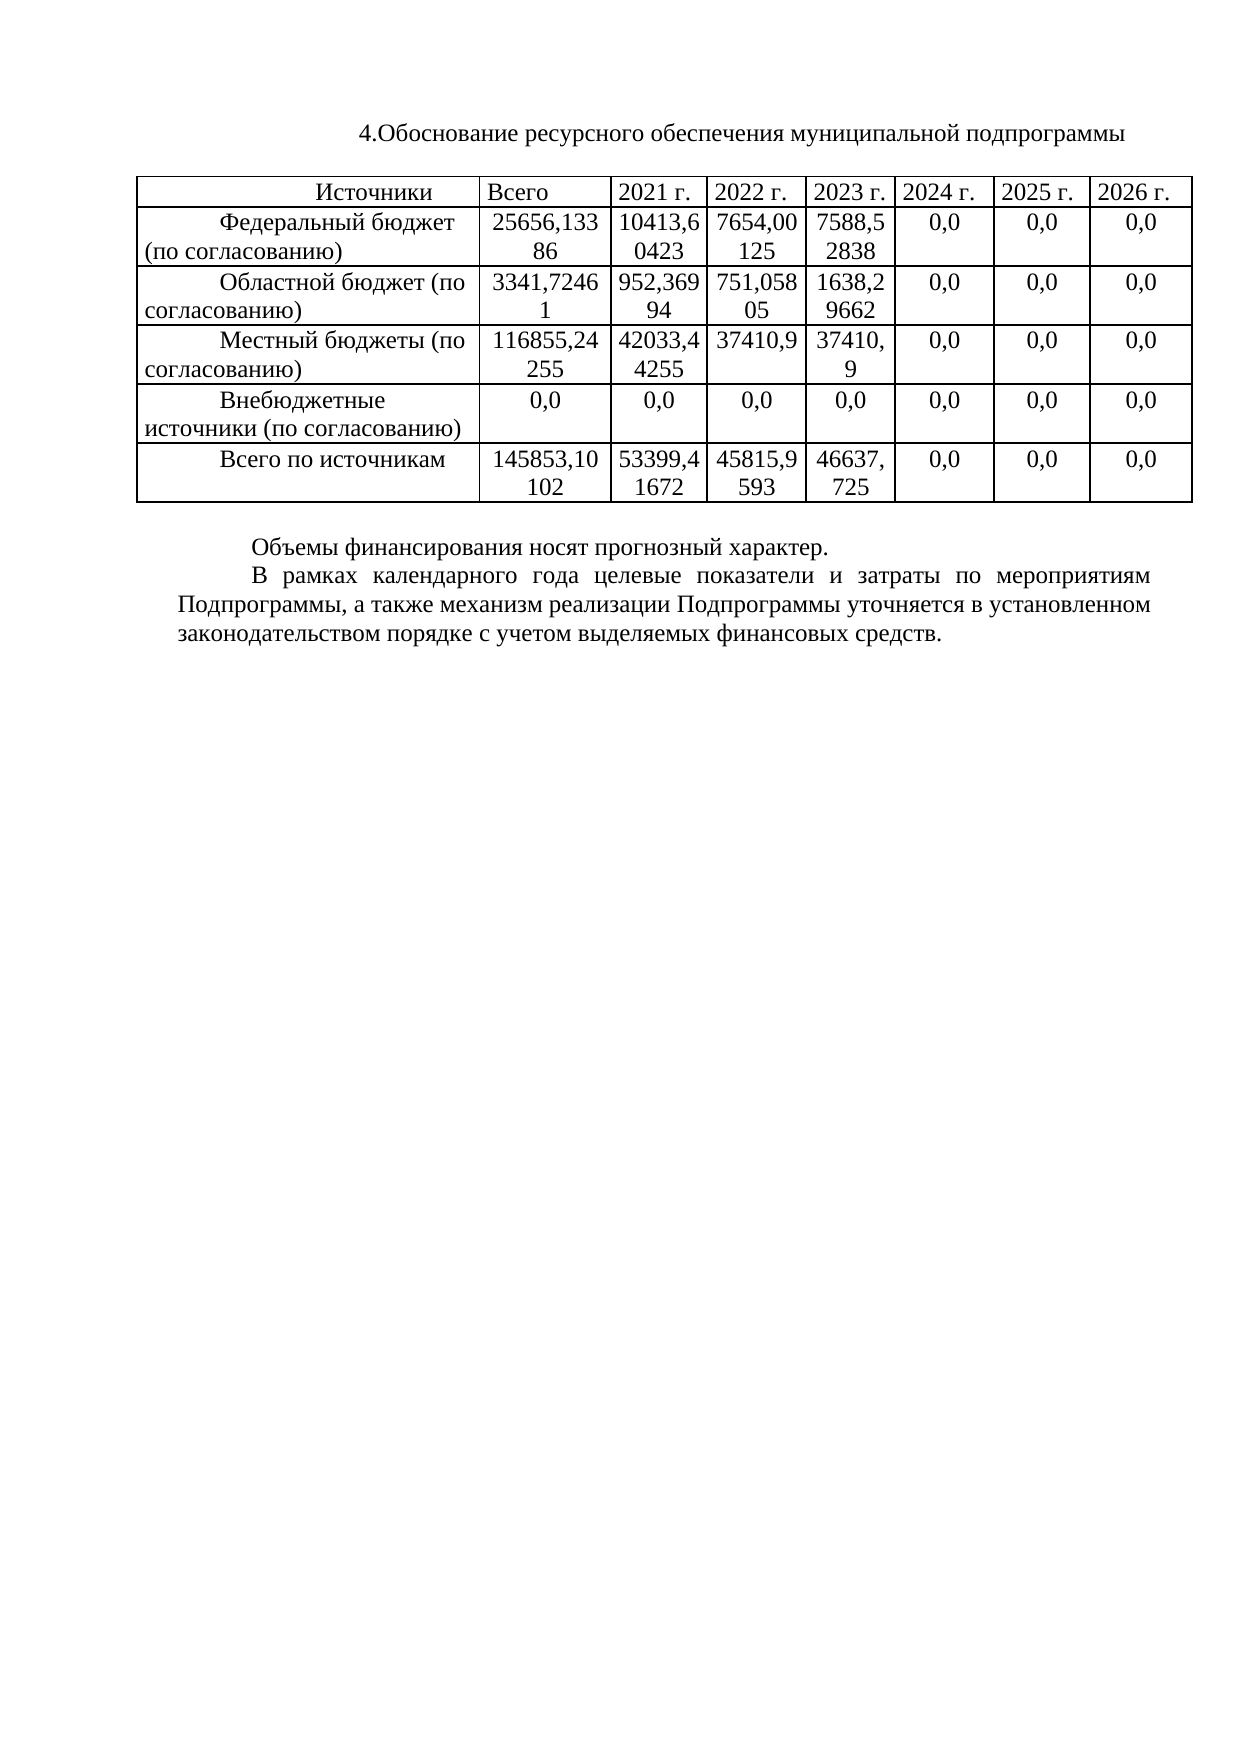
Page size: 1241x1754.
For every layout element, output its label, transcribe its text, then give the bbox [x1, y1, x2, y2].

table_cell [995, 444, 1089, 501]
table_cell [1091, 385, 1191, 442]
text Объемы финансирования носят прогнозный характер. [177, 532, 1152, 560]
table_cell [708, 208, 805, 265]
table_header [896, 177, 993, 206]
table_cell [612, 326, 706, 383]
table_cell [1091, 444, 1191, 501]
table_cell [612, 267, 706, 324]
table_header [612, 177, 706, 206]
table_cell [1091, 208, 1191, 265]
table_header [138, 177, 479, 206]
list 4.Обоснование ресурсного обеспечения муниципальной подпрограммы [251, 118, 1233, 147]
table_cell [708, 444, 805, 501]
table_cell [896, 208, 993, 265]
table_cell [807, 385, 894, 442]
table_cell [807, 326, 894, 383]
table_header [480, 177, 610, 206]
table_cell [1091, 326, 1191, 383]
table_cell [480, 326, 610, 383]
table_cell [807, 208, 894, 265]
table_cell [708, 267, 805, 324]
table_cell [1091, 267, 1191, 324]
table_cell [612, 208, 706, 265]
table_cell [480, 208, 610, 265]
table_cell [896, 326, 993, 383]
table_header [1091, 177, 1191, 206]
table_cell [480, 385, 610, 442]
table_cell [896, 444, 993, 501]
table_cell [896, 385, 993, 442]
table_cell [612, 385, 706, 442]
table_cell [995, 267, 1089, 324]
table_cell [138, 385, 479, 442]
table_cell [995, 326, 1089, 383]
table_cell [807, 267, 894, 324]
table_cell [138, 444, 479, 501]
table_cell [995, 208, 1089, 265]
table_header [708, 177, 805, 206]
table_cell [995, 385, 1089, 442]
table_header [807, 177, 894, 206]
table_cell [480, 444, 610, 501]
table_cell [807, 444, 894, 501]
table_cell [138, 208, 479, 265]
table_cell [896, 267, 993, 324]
text В рамках календарного года целевые показатели и затраты по мероприятиям Подпрограммы, а также механизм реализации Подпрограммы уточняется в установленном законодательством порядке с учетом выделяемых финансовых средств. [177, 560, 1152, 647]
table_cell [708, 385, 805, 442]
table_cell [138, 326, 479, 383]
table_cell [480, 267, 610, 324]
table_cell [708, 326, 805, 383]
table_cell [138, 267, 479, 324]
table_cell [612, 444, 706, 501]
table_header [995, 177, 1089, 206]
